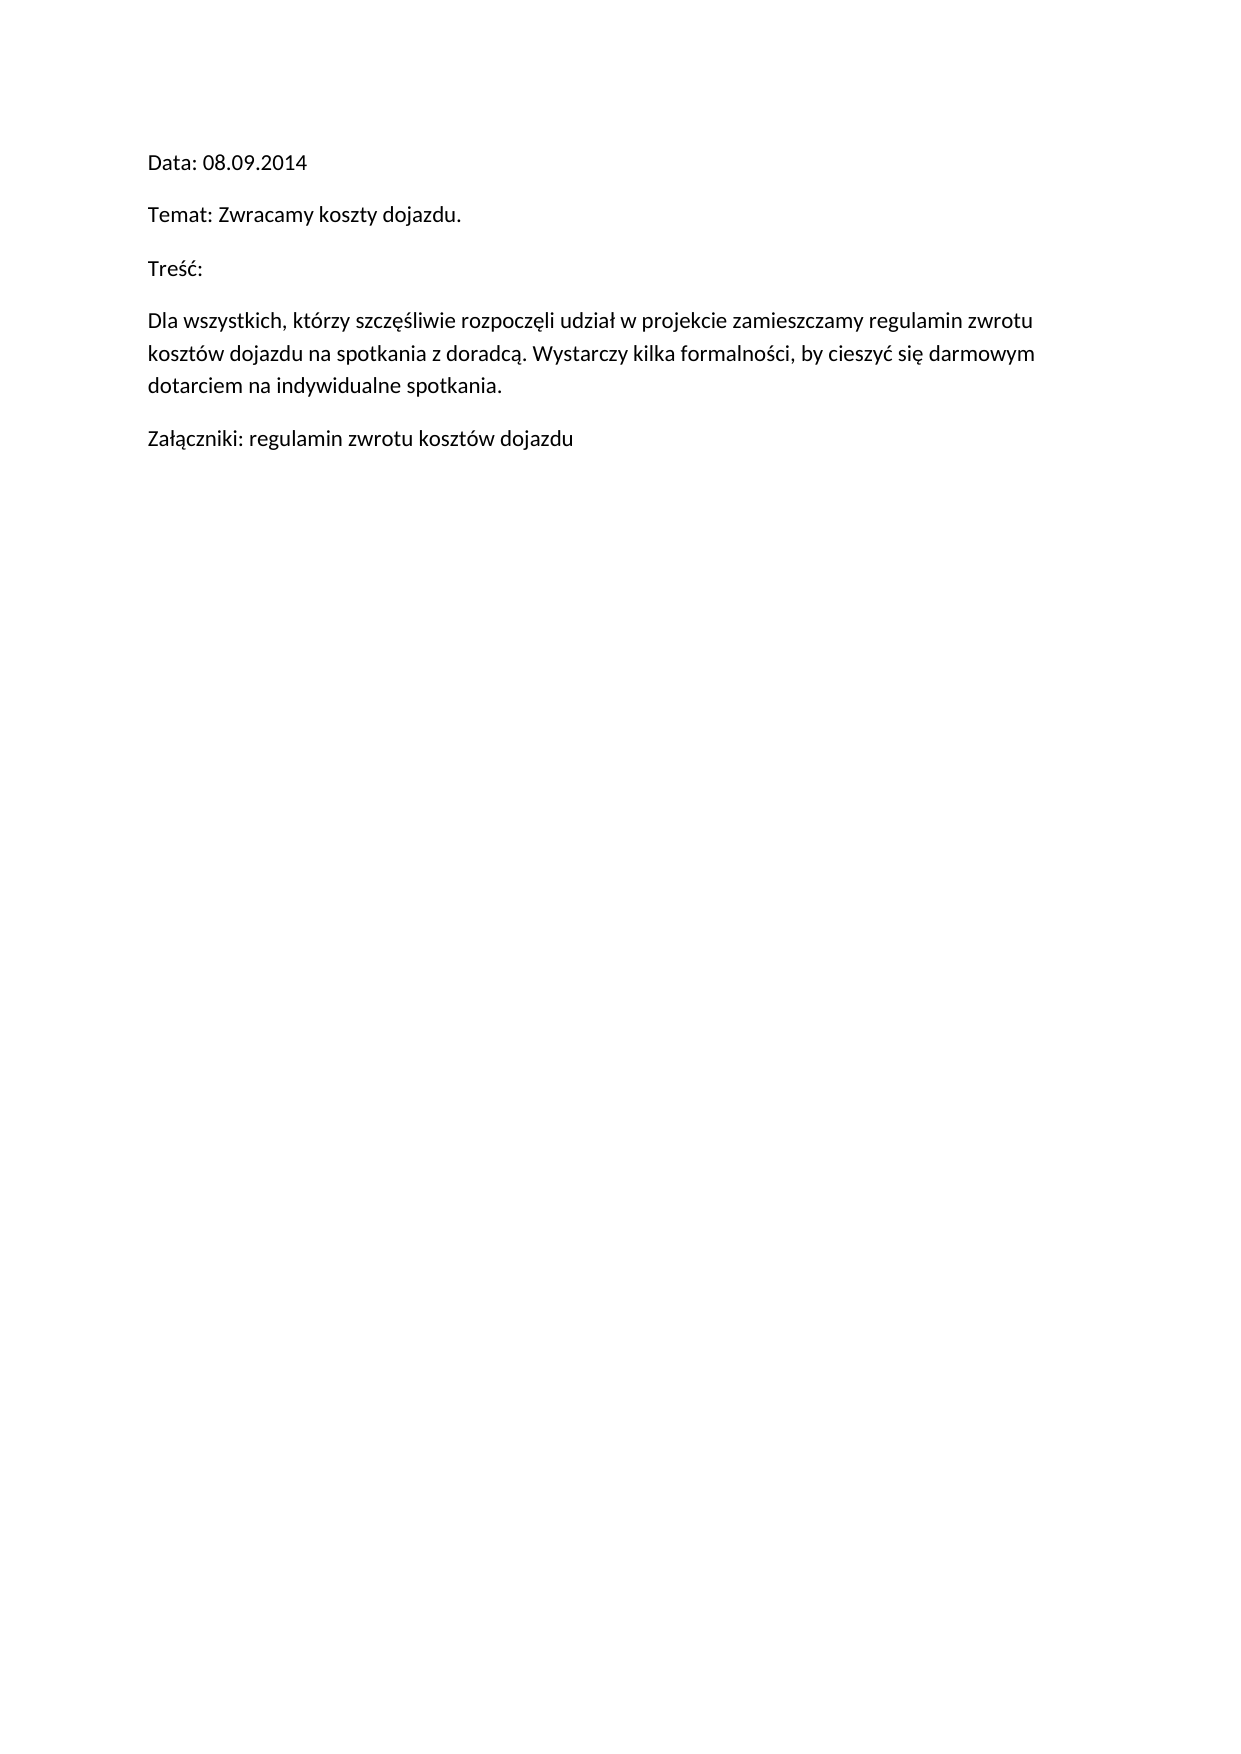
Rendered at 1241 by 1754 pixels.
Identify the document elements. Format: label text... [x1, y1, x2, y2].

text Dla wszystkich, którzy szczęśliwie rozpoczęli udział w projekcie zamieszczamy regulamin zwrotu kosztów dojazdu na spotkania z doradcą. Wystarczy kilka formalności, by cieszyć się darmowym dotarciem na indywidualne spotkania. [148, 307, 1093, 399]
text Temat: Zwracamy koszty dojazdu. [148, 201, 1093, 229]
text Data: 08.09.2014 [148, 148, 1093, 176]
text Treść: [148, 254, 1093, 282]
text Załączniki: regulamin zwrotu kosztów dojazdu [148, 424, 1093, 452]
